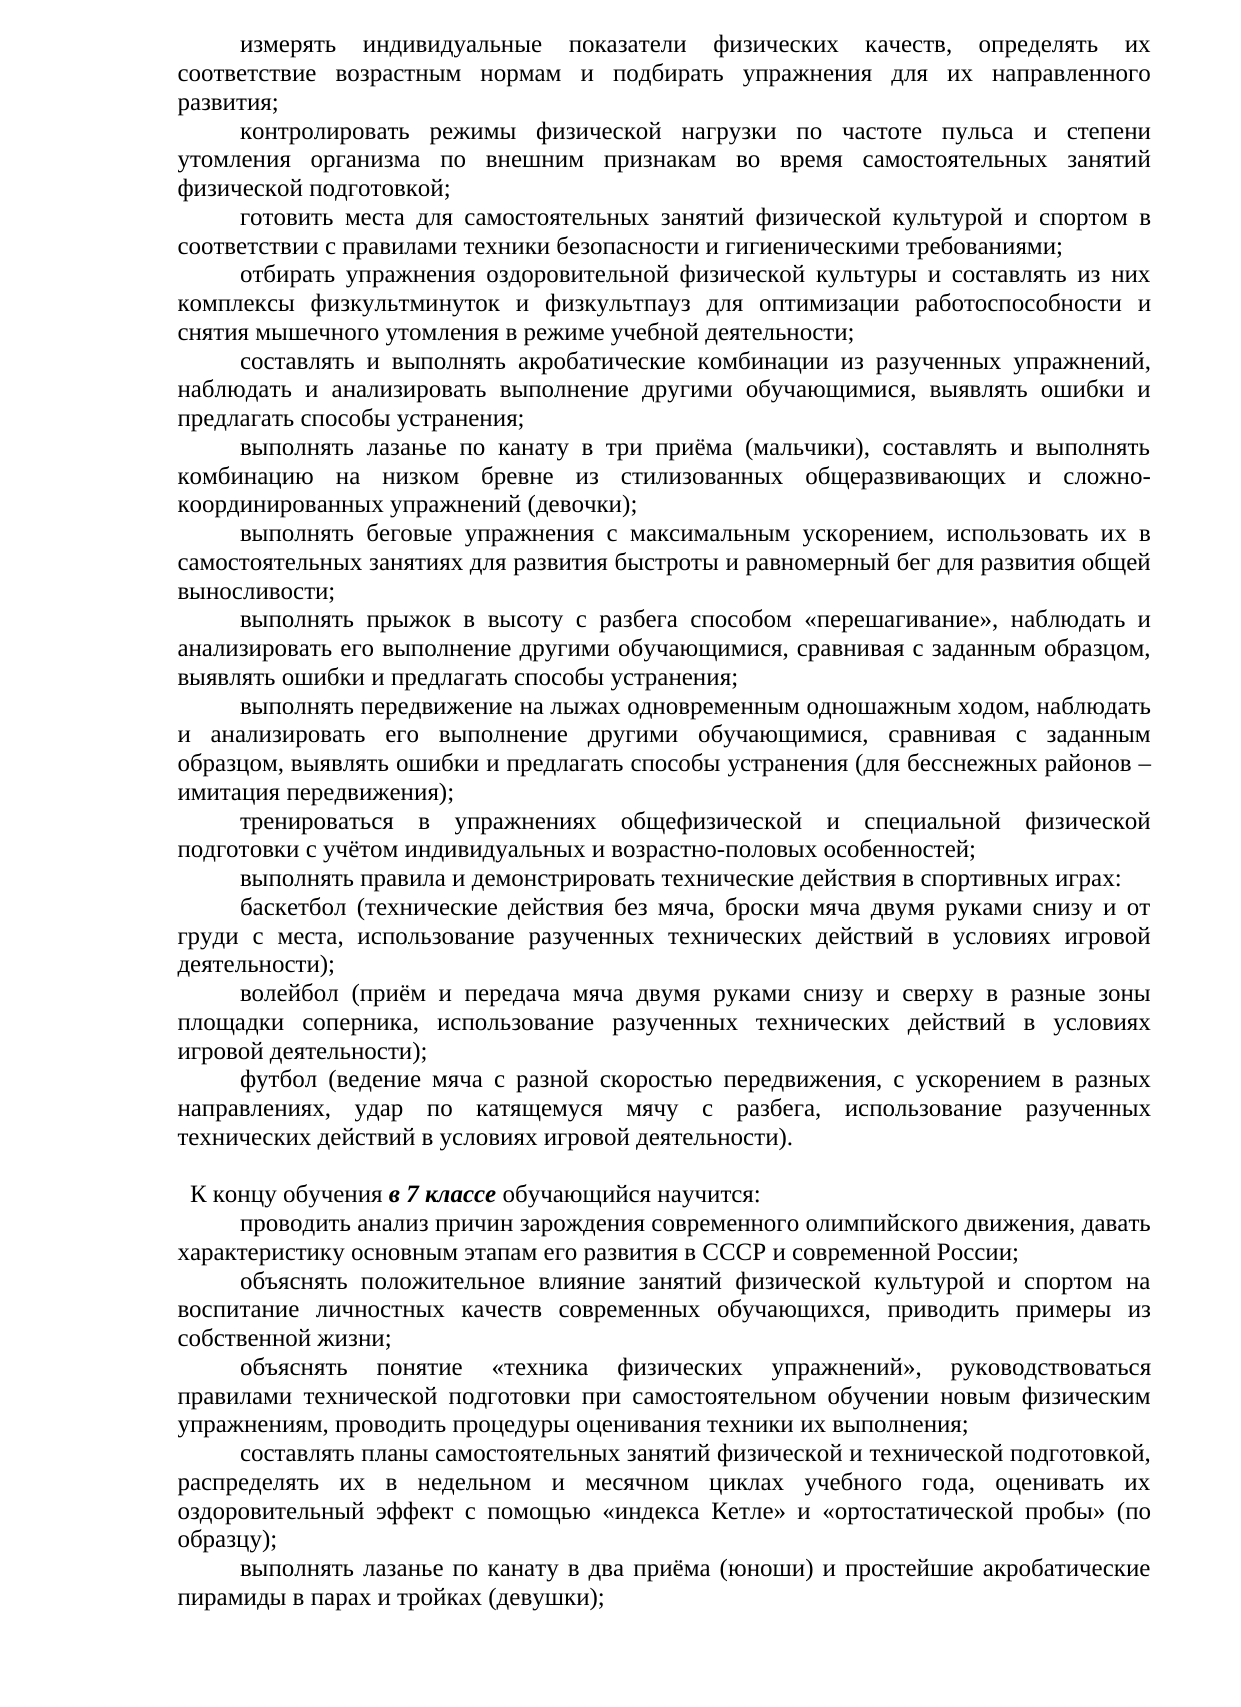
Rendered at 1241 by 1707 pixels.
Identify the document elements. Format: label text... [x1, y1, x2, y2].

text выполнять передвижение на лыжах одновременным одношажным ходом, наблюдать и анализировать его выполнение другими обучающимися, сравнивая с заданным образцом, выявлять ошибки и предлагать способы устранения (для бесснежных районов – имитация передвижения); [177, 691, 1152, 806]
text отбирать упражнения оздоровительной физической культуры и составлять из них комплексы физкультминуток и физкультпауз для оптимизации работоспособности и снятия мышечного утомления в режиме учебной деятельности; [177, 259, 1152, 346]
text составлять планы самостоятельных занятий физической и технической подготовкой, распределять их в недельном и месячном циклах учебного года, оценивать их оздоровительный эффект с помощью «индекса Кетле» и «ортостатической пробы» (по образцу); [177, 1438, 1152, 1553]
text измерять индивидуальные показатели физических качеств, определять их соответствие возрастным нормам и подбирать упражнения для их направленного развития; [177, 29, 1152, 116]
text контролировать режимы физической нагрузки по частоте пульса и степени утомления организма по внешним признакам во время самостоятельных занятий физической подготовкой; [177, 116, 1152, 202]
text объяснять понятие «техника физических упражнений», руководствоваться правилами технической подготовки при самостоятельном обучении новым физическим упражнениям, проводить процедуры оценивания техники их выполнения; [177, 1352, 1152, 1438]
text К концу обучения в 7 классе обучающийся научится: [190, 1179, 1152, 1208]
text проводить анализ причин зарождения современного олимпийского движения, давать характеристику основным этапам его развития в СССР и современной России; [177, 1208, 1152, 1266]
text выполнять лазанье по канату в два приёма (юноши) и простейшие акробатические пирамиды в парах и тройках (девушки); [177, 1553, 1152, 1611]
text выполнять лазанье по канату в три приёма (мальчики), составлять и выполнять комбинацию на низком бревне из стилизованных общеразвивающих и сложно-координированных упражнений (девочки); [177, 432, 1152, 518]
text выполнять беговые упражнения с максимальным ускорением, использовать их в самостоятельных занятиях для развития быстроты и равномерный бег для развития общей выносливости; [177, 518, 1152, 604]
text баскетбол (технические действия без мяча, броски мяча двумя руками снизу и от груди с места, использование разученных технических действий в условиях игровой деятельности); [177, 892, 1152, 978]
text объяснять положительное влияние занятий физической культурой и спортом на воспитание личностных качеств современных обучающихся, приводить примеры из собственной жизни; [177, 1266, 1152, 1352]
text составлять и выполнять акробатические комбинации из разученных упражнений, наблюдать и анализировать выполнение другими обучающимися, выявлять ошибки и предлагать способы устранения; [177, 346, 1152, 432]
text тренироваться в упражнениях общефизической и специальной физической подготовки с учётом индивидуальных и возрастно-половых особенностей; [177, 806, 1152, 863]
text волейбол (приём и передача мяча двумя руками снизу и сверху в разные зоны площадки соперника, использование разученных технических действий в условиях игровой деятельности); [177, 978, 1152, 1064]
text готовить места для самостоятельных занятий физической культурой и спортом в соответствии с правилами техники безопасности и гигиеническими требованиями; [177, 202, 1152, 259]
text футбол (ведение мяча с разной скоростью передвижения, с ускорением в разных направлениях, удар по катящемуся мячу с разбега, использование разученных технических действий в условиях игровой деятельности). [177, 1064, 1152, 1151]
text выполнять прыжок в высоту с разбега способом «перешагивание», наблюдать и анализировать его выполнение другими обучающимися, сравнивая с заданным образцом, выявлять ошибки и предлагать способы устранения; [177, 604, 1152, 691]
text выполнять правила и демонстрировать технические действия в спортивных играх: [177, 863, 1152, 892]
